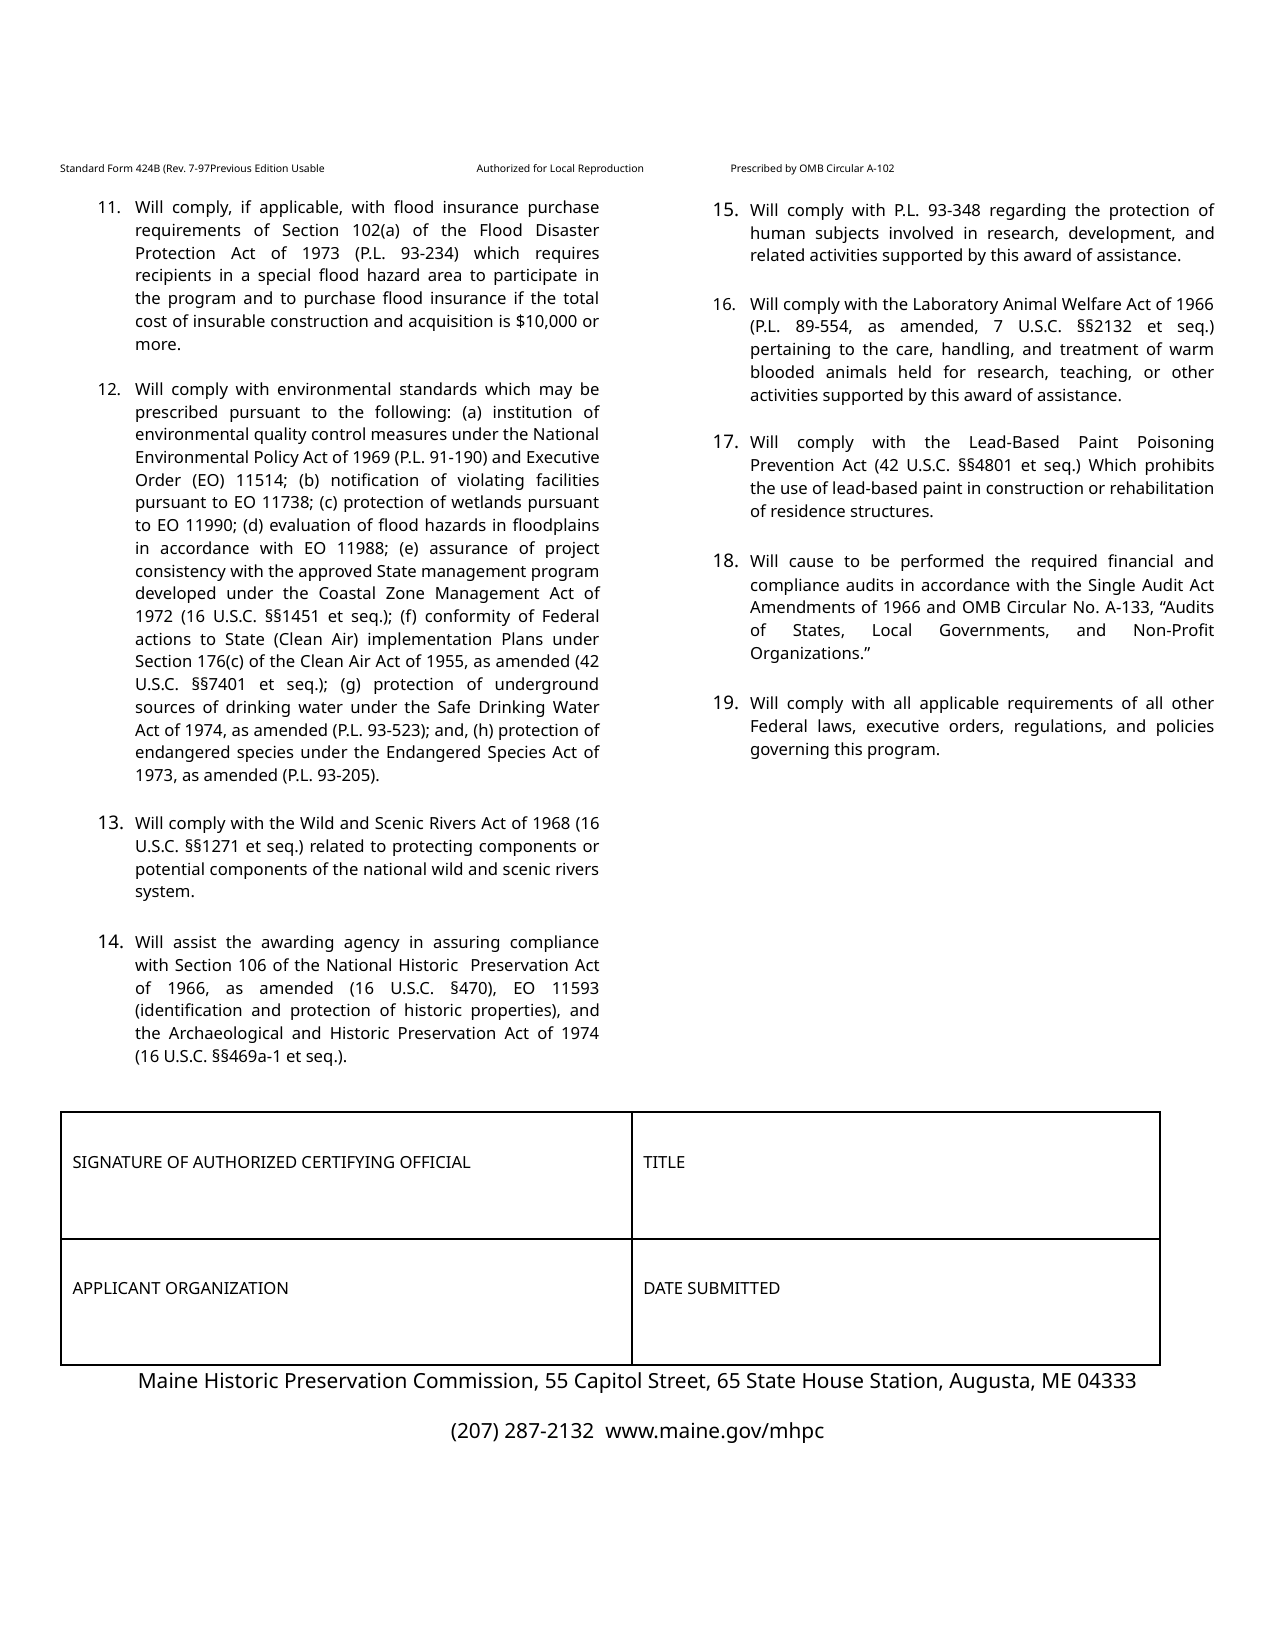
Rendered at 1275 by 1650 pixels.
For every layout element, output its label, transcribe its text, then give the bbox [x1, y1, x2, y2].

text Standard Form 424B (Rev. 7-97 Previous Edition Usable Authorized for Local Reproduction Prescribed by OMB Circular A-102 [60, 162, 1215, 176]
list Will cause to be performed the required financial and compliance audits in accordance with the Single Audit Act Amendments of 1966 and OMB Circular No. A-133, “Audits of States, Local Governments, and Non-Profit Organizations.” [712, 548, 1215, 664]
list Will comply with all applicable requirements of all other Federal laws, executive orders, regulations, and policies governing this program. [712, 689, 1215, 761]
list Will comply with the Laboratory Animal Welfare Act of 1966 (P.L. 89-554, as amended, 7 U.S.C. §§2132 et seq.) pertaining to the care, handling, and treatment of warm blooded animals held for research, teaching, or other activities supported by this award of assistance. [712, 292, 1215, 406]
table_cell DATE SUBMITTED [633, 1240, 1159, 1364]
list Will comply with the Wild and Scenic Rivers Act of 1968 (16 U.S.C. §§1271 et seq.) related to protecting components or potential components of the national wild and scenic rivers system. [97, 809, 600, 903]
table_header SIGNATURE OF AUTHORIZED CERTIFYING OFFICIAL [62, 1113, 631, 1237]
table_header TITLE [633, 1113, 1159, 1237]
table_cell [62, 1240, 631, 1364]
list Will comply with the Lead-Based Paint Poisoning Prevention Act (42 U.S.C. §§4801 et seq.) Which prohibits the use of lead-based paint in construction or rehabilitation of residence structures. [712, 428, 1215, 522]
list Will assist the awarding agency in assuring compliance with Section 106 of the National Historic Preservation Act of 1966, as amended (16 U.S.C. §470), EO 11593 (identification and protection of historic properties), and the Archaeological and Historic Preservation Act of 1974 (16 U.S.C. §§469a-1 et seq.). [97, 928, 600, 1067]
list Will comply with environmental standards which may be prescribed pursuant to the following: (a) institution of environmental quality control measures under the National Environmental Policy Act of 1969 (P.L. 91-190) and Executive Order (EO) 11514; (b) notification of violating facilities pursuant to EO 11738; (c) protection of wetlands pursuant to EO 11990; (d) evaluation of flood hazards in floodplains in accordance with EO 11988; (e) assurance of project consistency with the approved State management program developed under the Coastal Zone Management Act of 1972 (16 U.S.C. §§1451 et seq.); (f) conformity of Federal actions to State (Clean Air) implementation Plans under Section 176(c) of the Clean Air Act of 1955, as amended (42 U.S.C. §§7401 et seq.); (g) protection of underground sources of drinking water under the Safe Drinking Water Act of 1974, as amended (P.L. 93-523); and, (h) protection of endangered species under the Endangered Species Act of 1973, as amended (P.L. 93-205). [97, 377, 600, 786]
list Will comply with P.L. 93-348 regarding the protection of human subjects involved in research, development, and related activities supported by this award of assistance. [712, 196, 1215, 267]
list Will comply, if applicable, with flood insurance purchase requirements of Section 102(a) of the Flood Disaster Protection Act of 1973 (P.L. 93-234) which requires recipients in a special flood hazard area to participate in the program and to purchase flood insurance if the total cost of insurable construction and acquisition is $10,000 or more. [97, 196, 600, 355]
